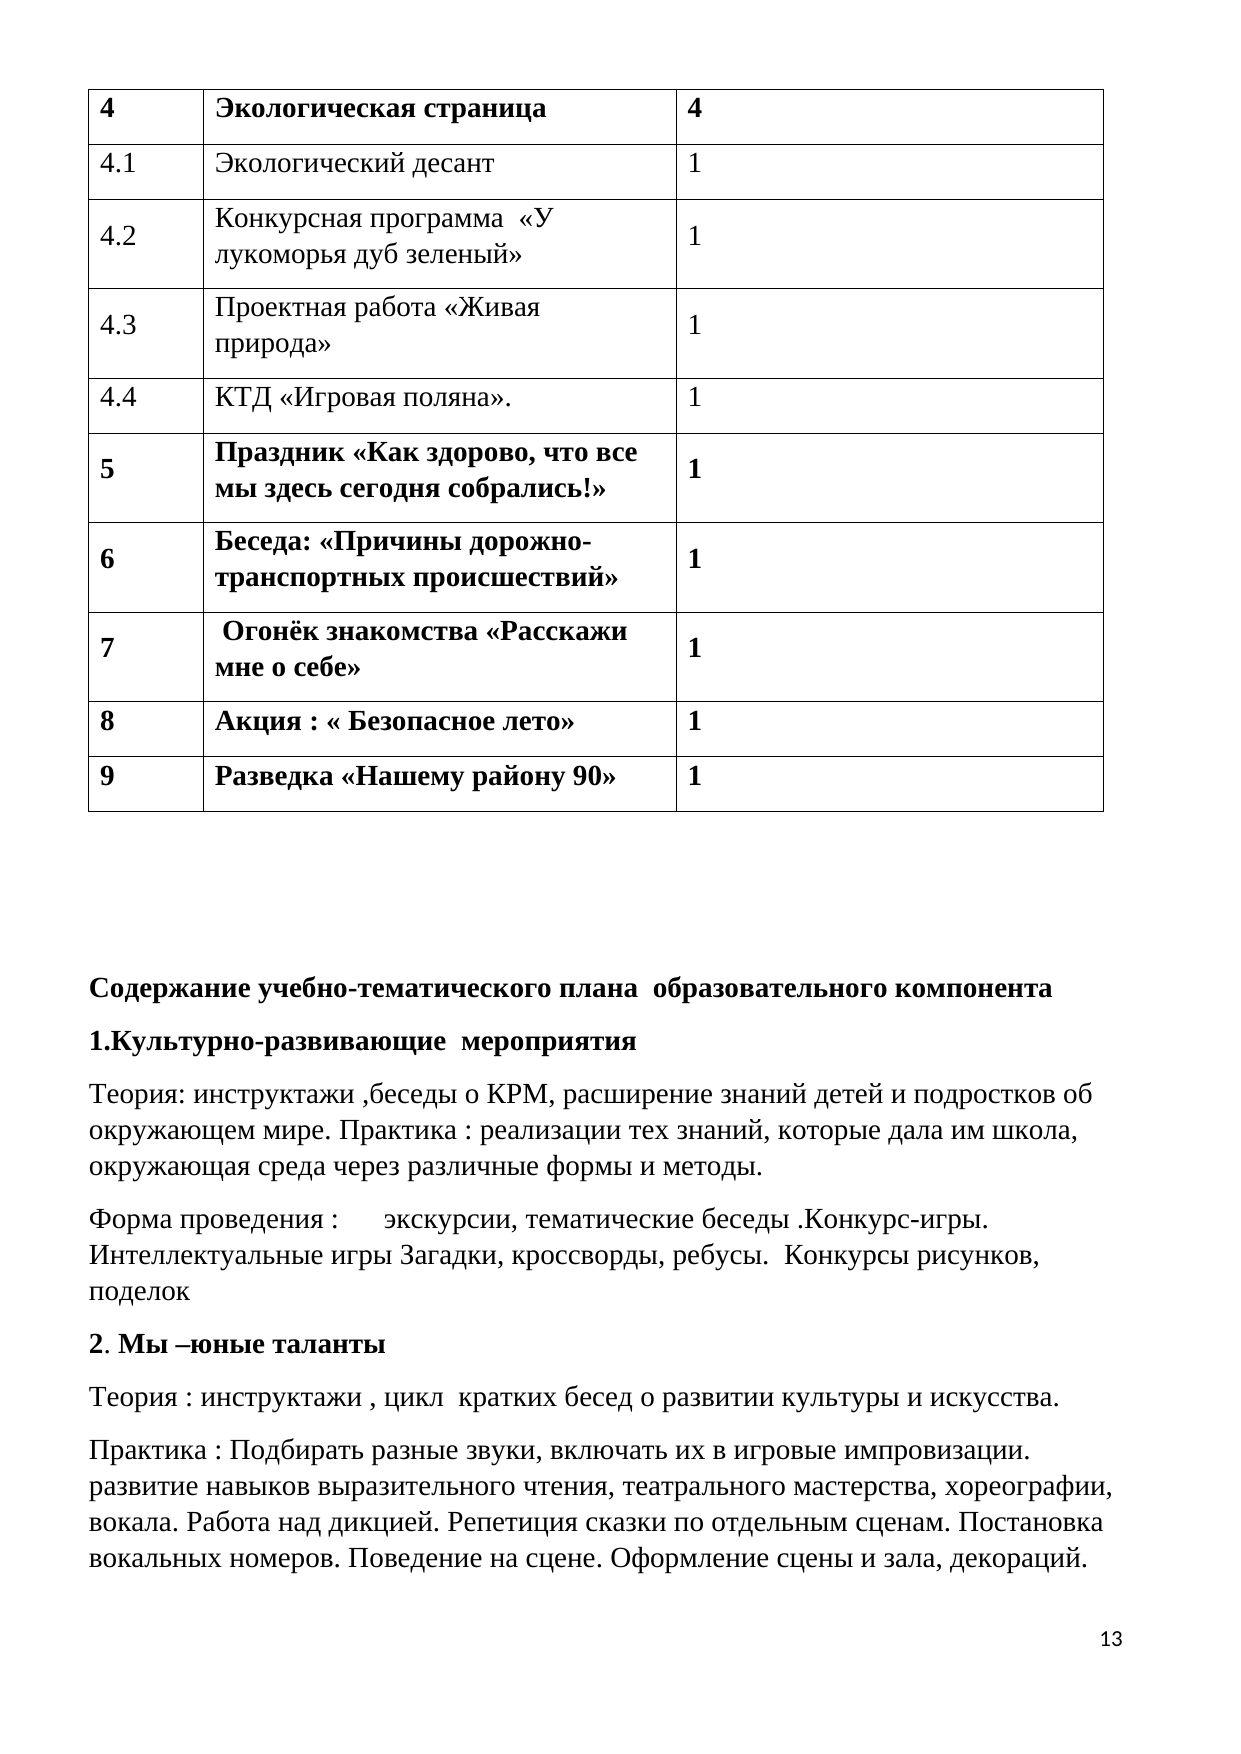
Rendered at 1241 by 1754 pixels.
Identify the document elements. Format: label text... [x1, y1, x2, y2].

table_cell 1 [677, 200, 1103, 288]
table_cell 4 [677, 90, 1103, 144]
table_cell 1 [677, 434, 1103, 522]
table_cell 6 [89, 523, 203, 612]
table_cell 4.1 [89, 145, 203, 199]
table_cell Конкурсная программа «У лукоморья дуб зеленый» [204, 200, 676, 288]
table_cell Беседа: «Причины дорожно-транспортных происшествий» [204, 523, 676, 612]
text Теория : инструктажи , цикл кратких бесед о развитии культуры и искусства. [89, 1379, 1122, 1413]
table_cell 9 [89, 757, 203, 811]
table_cell Акция : « Безопасное лето» [204, 702, 676, 756]
text Теория: инструктажи ,беседы о КРМ, расширение знаний детей и подростков об окружающем мире. Практика : реализации тех знаний, которые дала им школа, окружающая среда через различные формы и методы. [89, 1076, 1122, 1182]
table_cell 4.2 [89, 200, 203, 288]
table_cell 1 [677, 289, 1103, 378]
text Содержание учебно-тематического плана образовательного компонента [89, 971, 1122, 1004]
table_cell Экологический десант [204, 145, 676, 199]
table_cell 1 [677, 613, 1103, 701]
table_cell 4.4 [89, 379, 203, 433]
table_cell Экологическая страница [204, 90, 676, 144]
table_cell 4 [89, 90, 203, 144]
text Форма проведения : экскурсии, тематические беседы .Конкурс-игры. Интеллектуальные игры Загадки, кроссворды, ребусы. Конкурсы рисунков, поделок [89, 1201, 1122, 1307]
table_cell 4.3 [89, 289, 203, 378]
table_cell 5 [89, 434, 203, 522]
table_cell Проектная работа «Живая природа» [204, 289, 676, 378]
table_cell Праздник «Как здорово, что все мы здесь сегодня собрались!» [204, 434, 676, 522]
table_cell 1 [677, 702, 1103, 756]
table_cell Разведка «Нашему району 90» [204, 757, 676, 811]
table_cell КТД «Игровая поляна». [204, 379, 676, 433]
table_cell 7 [89, 613, 203, 701]
table_cell Огонёк знакомства «Расскажи мне о себе» [204, 613, 676, 701]
table_cell 1 [677, 145, 1103, 199]
table_cell 1 [677, 757, 1103, 811]
table_cell 8 [89, 702, 203, 756]
text 1.Культурно-развивающие мероприятия [89, 1023, 1122, 1057]
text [89, 1432, 1122, 1574]
text 2. Мы –юные таланты [89, 1326, 1122, 1360]
table_cell 1 [677, 379, 1103, 433]
table_cell 1 [677, 523, 1103, 612]
